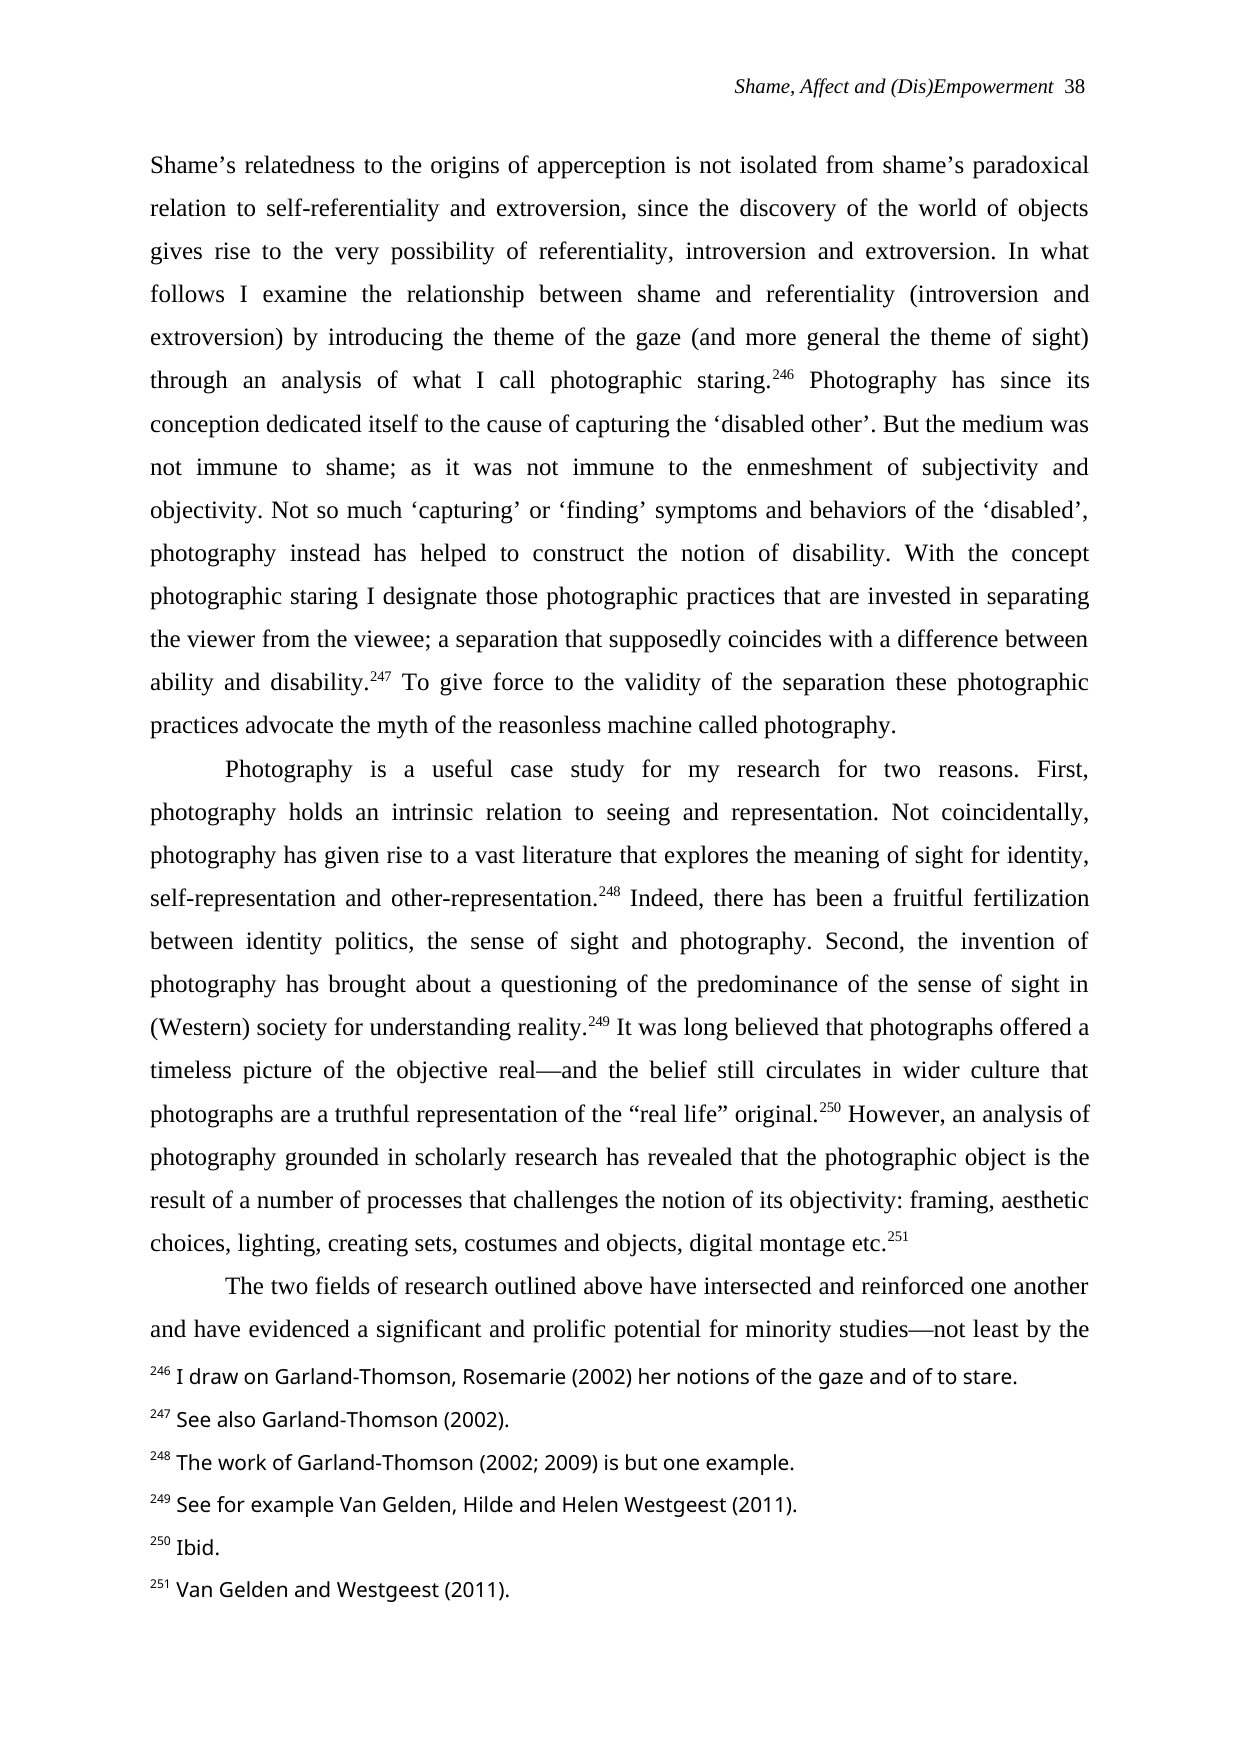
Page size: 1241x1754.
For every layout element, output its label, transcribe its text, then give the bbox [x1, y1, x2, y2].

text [150, 1271, 1090, 1343]
text Photography is a useful case study for my research for two reasons. First, photography holds an intrinsic relation to seeing and representation. Not coincidentally, photography has given rise to a vast literature that explores the meaning of sight for identity, self-representation and other-representation. Indeed, there has been a fruitful fertilization between identity politics, the sense of sight and photography. Second, the invention of photography has brought about a questioning of the predominance of the sense of sight in (Western) society for understanding reality. It was long believed that photographs offered a timeless picture of the objective real—and the belief still circulates in wider culture that photographs are a truthful representation of the “real life” original. However, an analysis of photography grounded in scholarly research has revealed that the photographic object is the result of a number of processes that challenges the notion of its objectivity: framing, aesthetic choices, lighting, creating sets, costumes and objects, digital montage etc. [150, 754, 1090, 1257]
text Shame’s relatedness to the origins of apperception is not isolated from shame’s paradoxical relation to self-referentiality and extroversion, since the discovery of the world of objects gives rise to the very possibility of referentiality, introversion and extroversion. In what follows I examine the relationship between shame and referentiality (introversion and extroversion) by introducing the theme of the gaze (and more general the theme of sight) through an analysis of what I call photographic staring. Photography has since its conception dedicated itself to the cause of capturing the ‘disabled other’. But the medium was not immune to shame; as it was not immune to the enmeshment of subjectivity and objectivity. Not so much ‘capturing’ or ‘finding’ symptoms and behaviors of the ‘disabled’, photography instead has helped to construct the notion of disability. With the concept photographic staring I designate those photographic practices that are invested in separating the viewer from the viewee; a separation that supposedly coincides with a difference between ability and disability. To give force to the validity of the separation these photographic practices advocate the myth of the reasonless machine called photography. [150, 150, 1090, 739]
